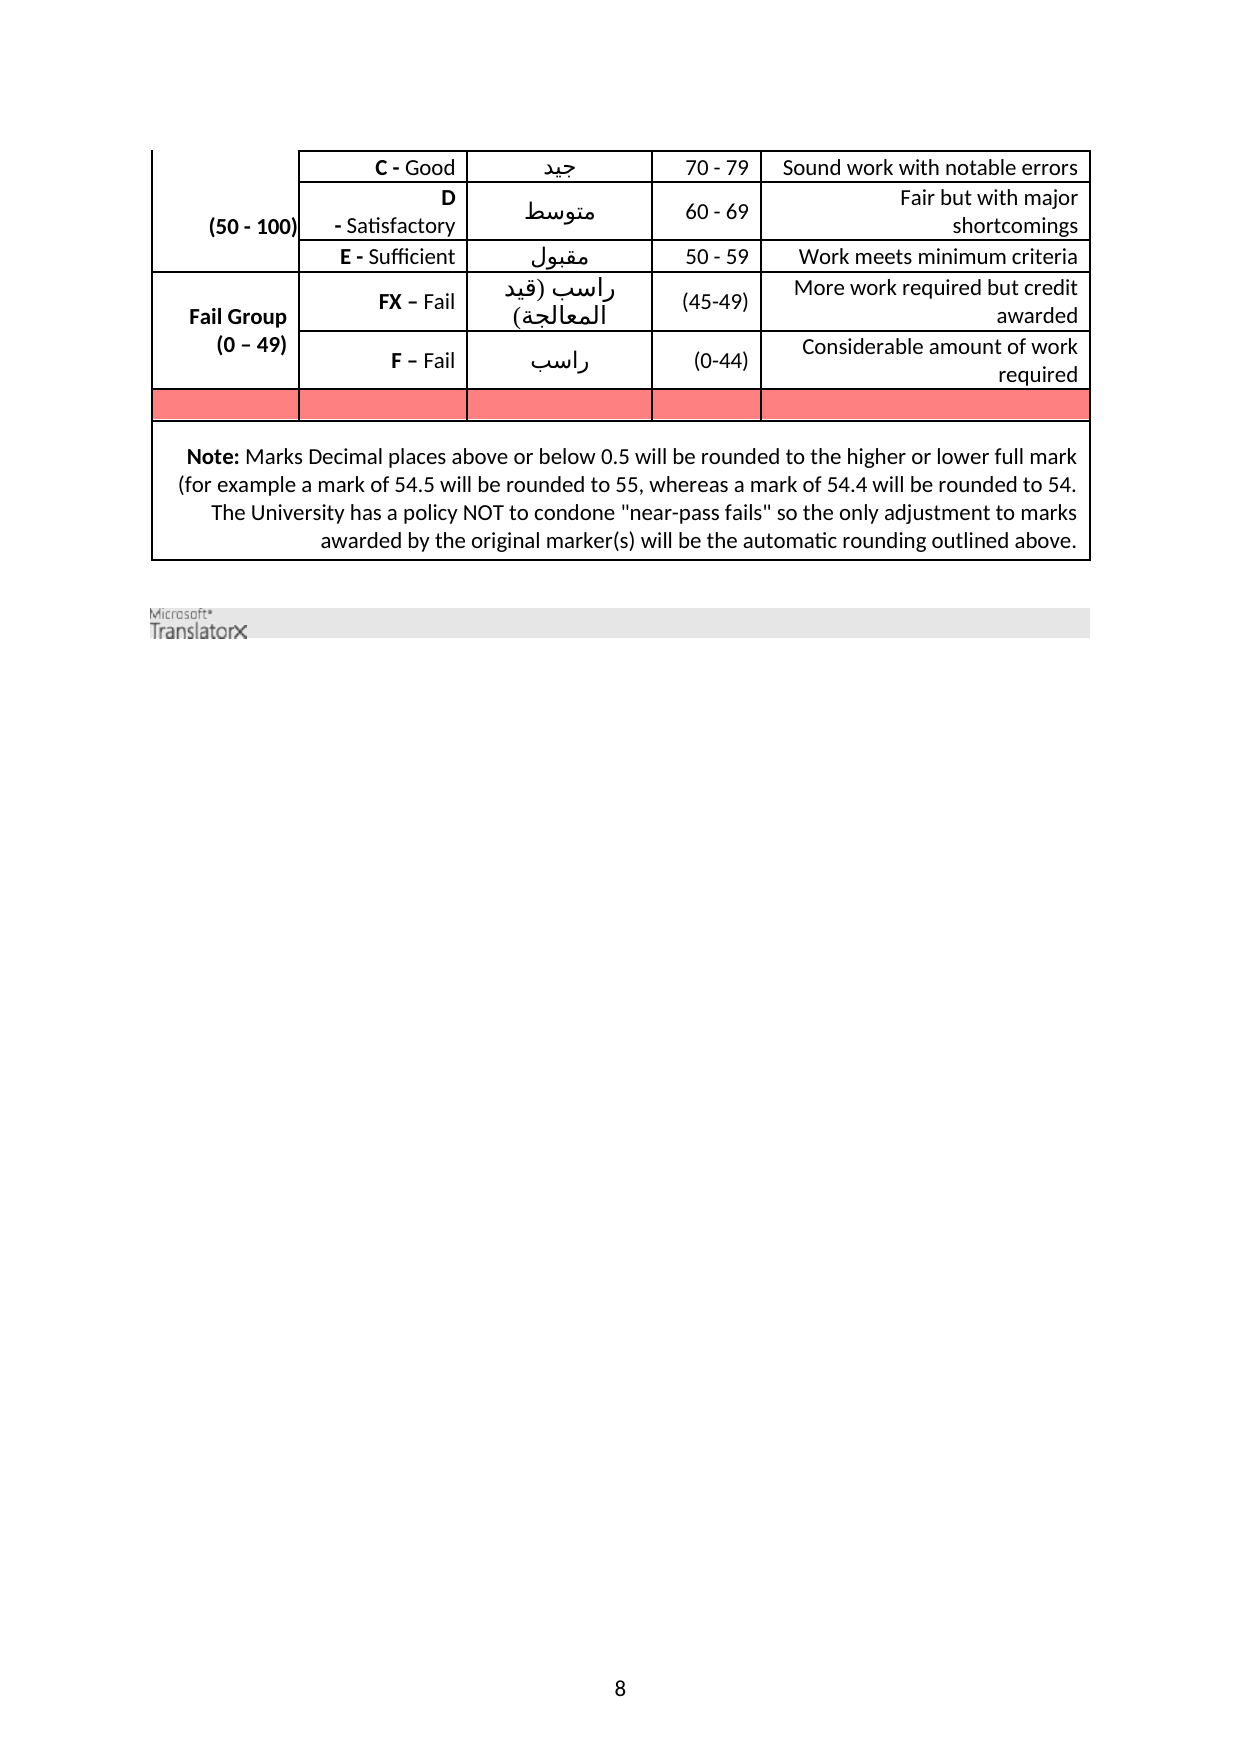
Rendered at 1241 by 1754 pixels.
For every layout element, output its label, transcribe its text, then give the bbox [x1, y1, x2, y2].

table_cell [653, 390, 760, 419]
table_cell جيد [468, 152, 651, 181]
table_cell F – Fail [300, 332, 466, 388]
table_cell 50 - 59 [653, 241, 760, 271]
table_cell FX – Fail [300, 273, 466, 330]
table_cell (45-49) [653, 273, 760, 330]
table_cell Fail Group (0 – 49) [153, 273, 298, 388]
table_cell Work meets minimum criteria [762, 241, 1089, 271]
table_cell [300, 390, 466, 419]
table_cell [153, 390, 298, 419]
table_cell Sound work with notable errors [762, 152, 1089, 181]
table_cell راسب [468, 332, 651, 388]
table_cell More work required but credit awarded [762, 273, 1089, 330]
table_cell D - Satisfactory [300, 183, 466, 239]
table_cell [468, 390, 651, 419]
table_cell 60 - 69 [653, 183, 760, 239]
picture [150, 608, 247, 639]
table_cell [762, 390, 1089, 419]
table_cell راسب (قيد المعالجة) [468, 273, 651, 330]
table_cell مقبول [468, 241, 651, 271]
table_cell 70 - 79 [653, 152, 760, 181]
table_cell C - Good [300, 152, 466, 181]
table_cell متوسط [468, 183, 651, 239]
table_cell E - Sufficient [300, 241, 466, 271]
table_cell Fair but with major shortcomings [762, 183, 1089, 239]
table_cell Considerable amount of work required [762, 332, 1089, 388]
table_cell (0-44) [653, 332, 760, 388]
table_cell Note: Marks Decimal places above or below 0.5 will be rounded to the higher or lower full mark (for example a mark of 54.5 will be rounded to 55, whereas a mark of 54.4 will be rounded to 54. The University has a policy NOT to condone "near-pass fails" so the only adjustment to marks awarded by the original marker(s) will be the automatic rounding outlined above. [153, 422, 1089, 559]
